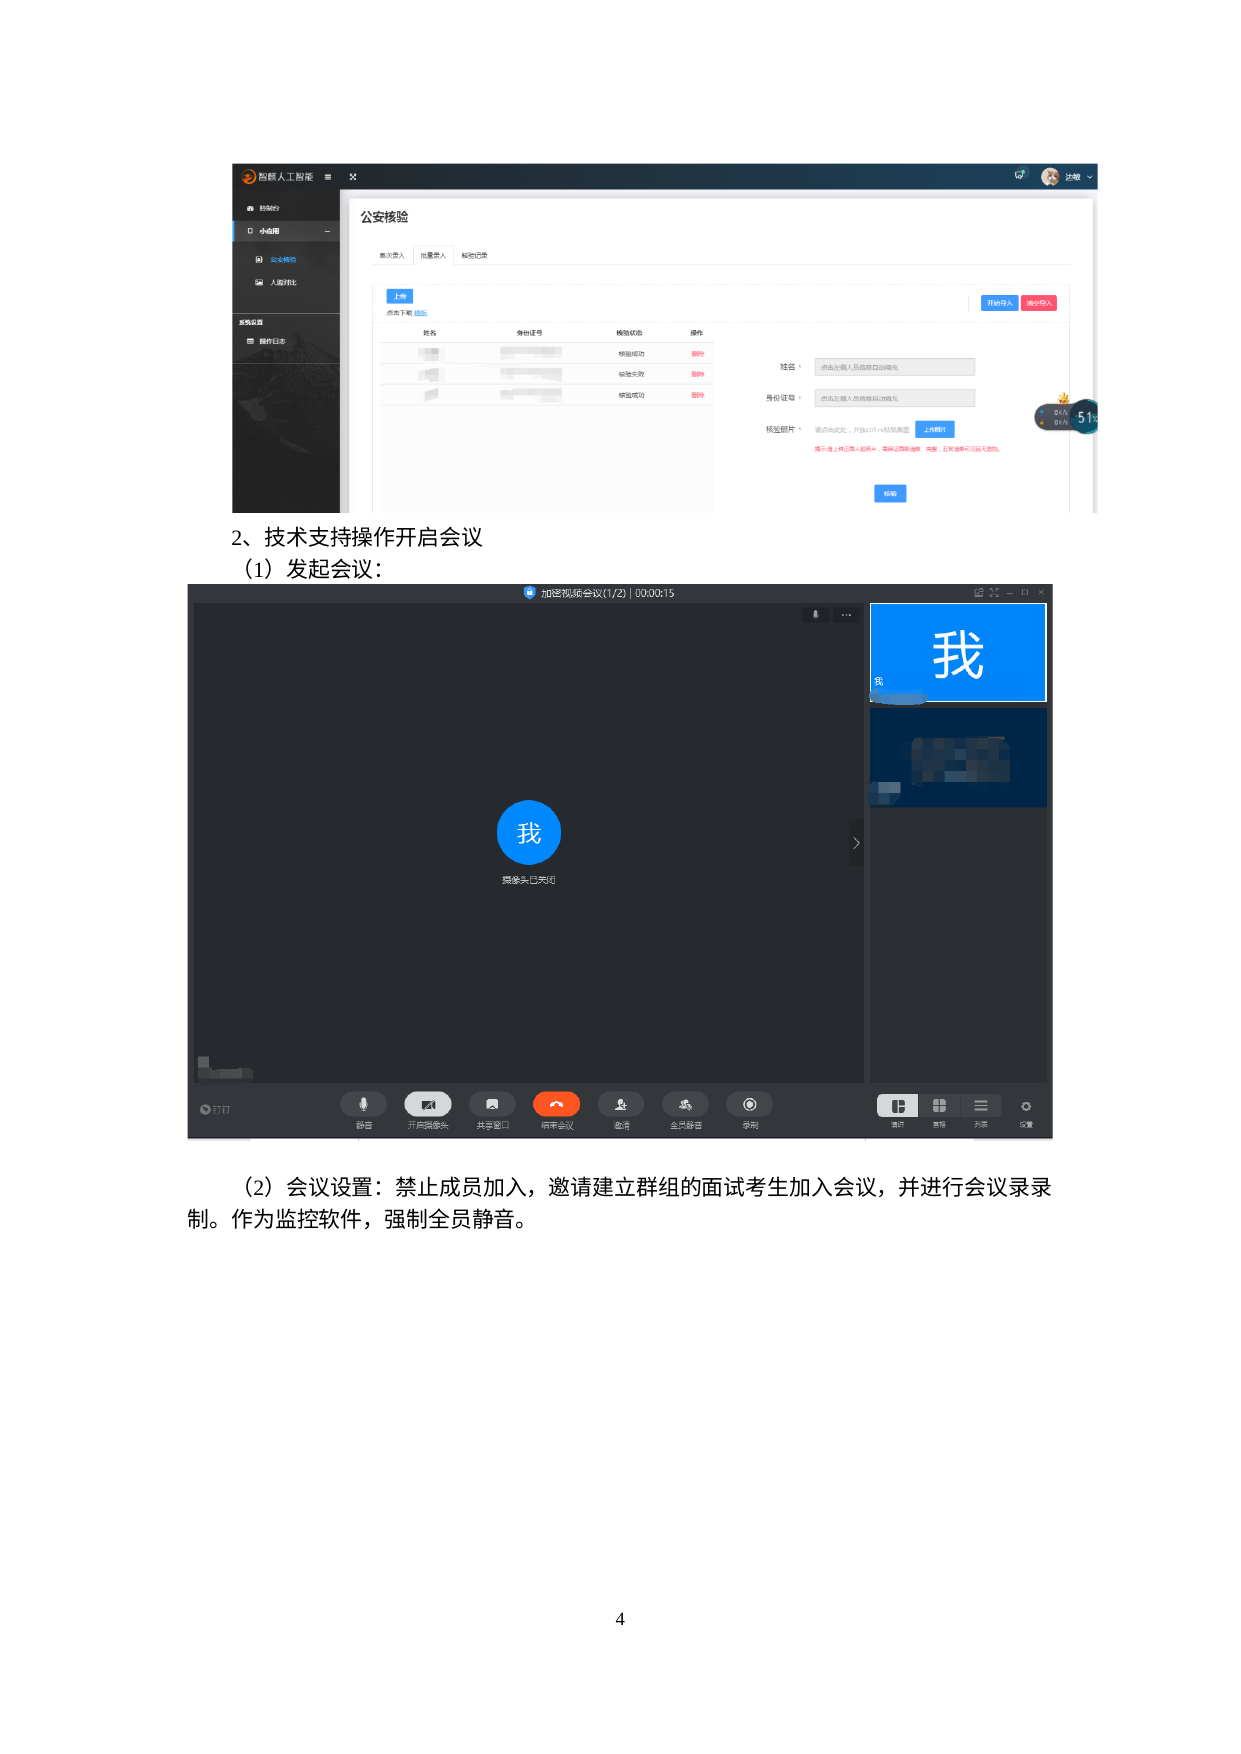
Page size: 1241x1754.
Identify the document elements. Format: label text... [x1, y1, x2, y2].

picture [232, 162, 1098, 513]
picture [187, 584, 1053, 1141]
text 2、技术支持操作开启会议 [231, 519, 1053, 552]
text （1）发起会议： [231, 552, 1053, 584]
text （2）会议设置：禁止成员加入，邀请建立群组的面试考生加入会议，并进行会议录录制。作为监控软件，强制全员静音。 [187, 1169, 1053, 1234]
